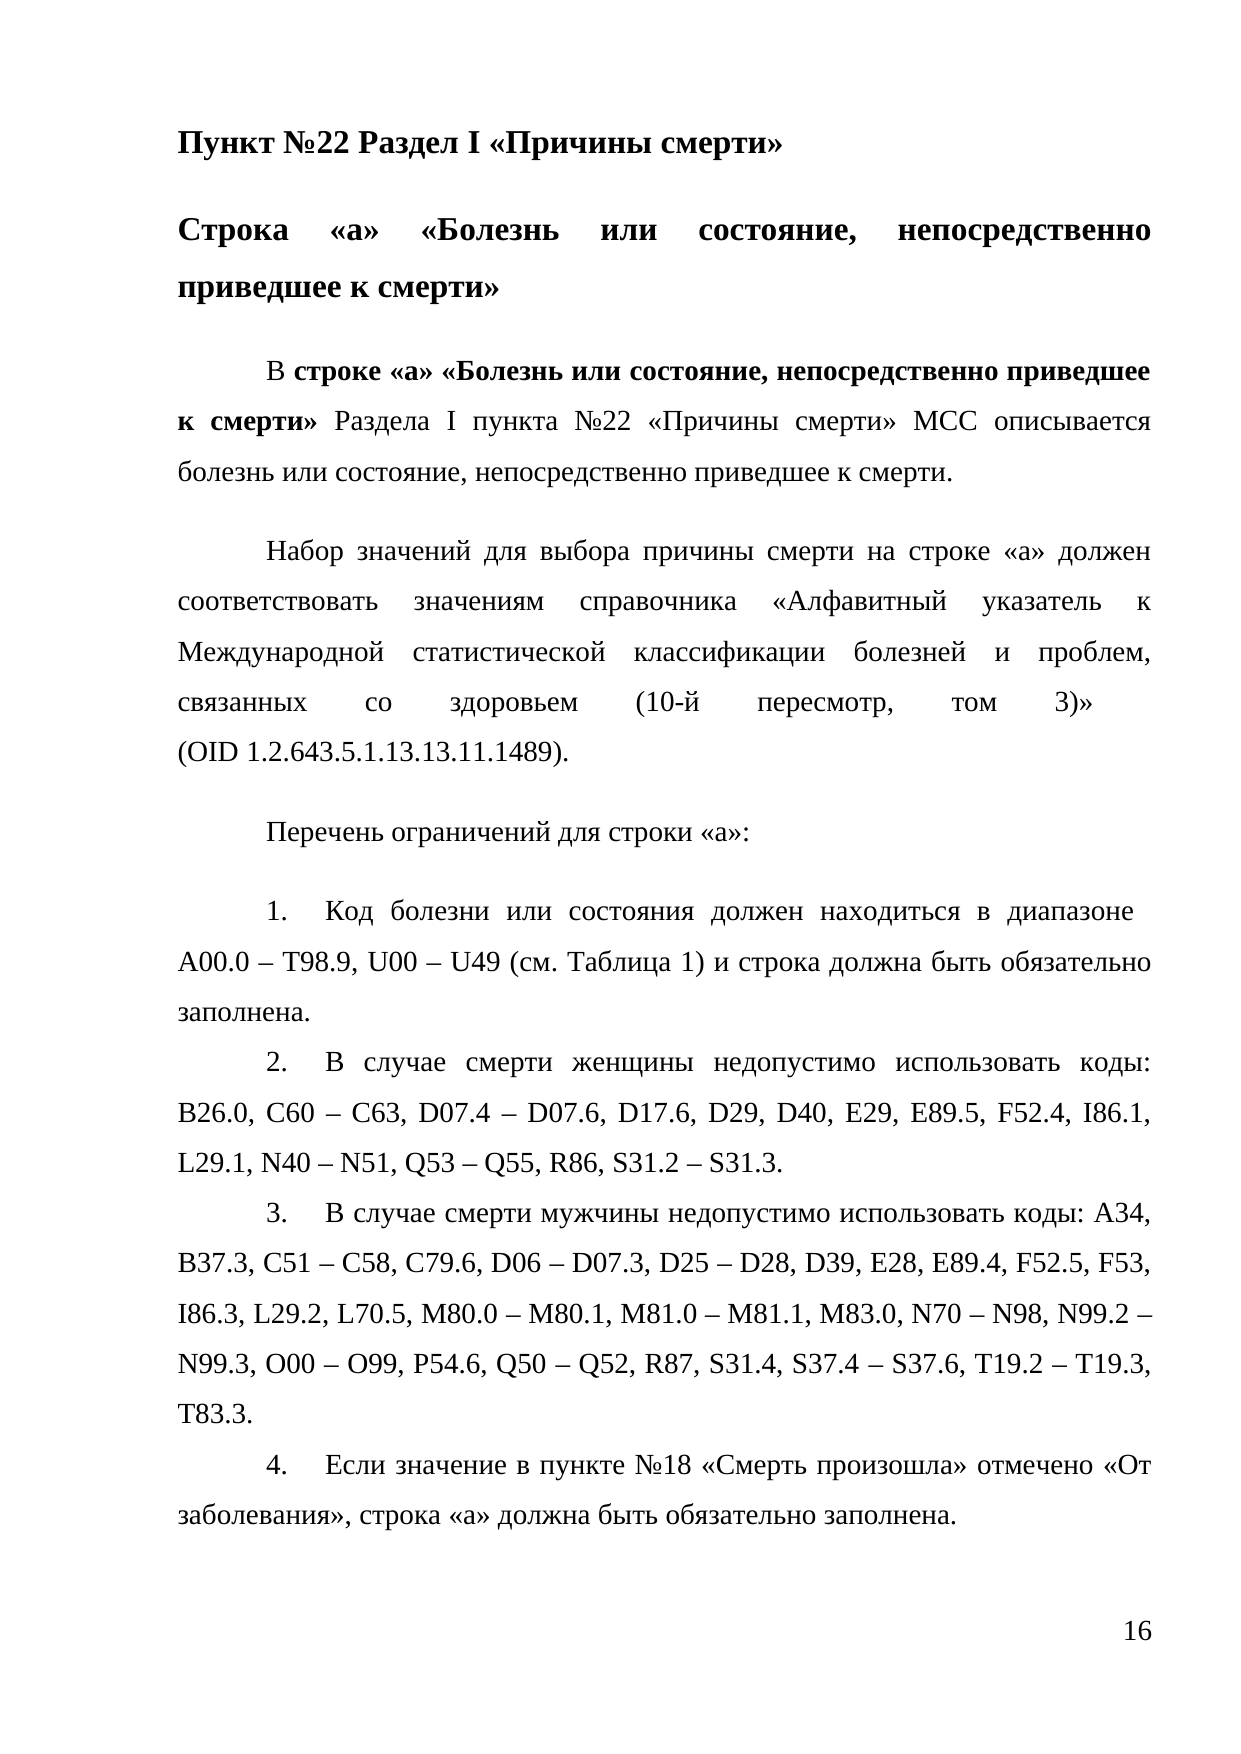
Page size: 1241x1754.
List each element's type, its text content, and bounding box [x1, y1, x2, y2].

list В случае смерти женщины недопустимо использовать коды: B26.0, C60 – C63, D07.4 – D07.6, D17.6, D29, D40, E29, E89.5, F52.4, I86.1, L29.1, N40 – N51, Q53 – Q55, R86, S31.2 – S31.3. [177, 1044, 1152, 1178]
subtitle Строка «а» «Болезнь или состояние, непосредственно приведшее к смерти» [177, 209, 1152, 305]
text В строке «а» «Болезнь или состояние, непосредственно приведшее к смерти» Раздела I пункта №22 «Причины смерти» МСС описывается болезнь или состояние, непосредственно приведшее к смерти. [177, 353, 1152, 487]
text Набор значений для выбора причины смерти на строке «а» должен соответствовать значениям справочника «Алфавитный указатель к Международной статистической классификации болезней и проблем, связанных со здоровьем (10-й пересмотр, том 3)» (OID 1.2.643.5.1.13.13.11.1489). [177, 533, 1152, 768]
subtitle Пункт №22 Раздел I «Причины смерти» [177, 122, 1152, 161]
list В случае смерти мужчины недопустимо использовать коды: A34, B37.3, C51 – C58, C79.6, D06 – D07.3, D25 – D28, D39, E28, E89.4, F52.5, F53, I86.3, L29.2, L70.5, M80.0 – M80.1, M81.0 – M81.1, M83.0, N70 – N98, N99.2 – N99.3, O00 – O99, P54.6, Q50 – Q52, R87, S31.4, S37.4 – S37.6, T19.2 – T19.3, T83.3. [177, 1195, 1152, 1430]
text Перечень ограничений для строки «а»: [177, 814, 1152, 847]
list Если значение в пункте №18 «Смерть произошла» отмечено «От заболевания», строка «а» должна быть обязательно заполнена. [177, 1447, 1152, 1531]
list Код болезни или состояния должен находиться в диапазоне A00.0 – T98.9, U00 – U49 (см. Таблица 1) и строка должна быть обязательно заполнена. [177, 893, 1152, 1028]
